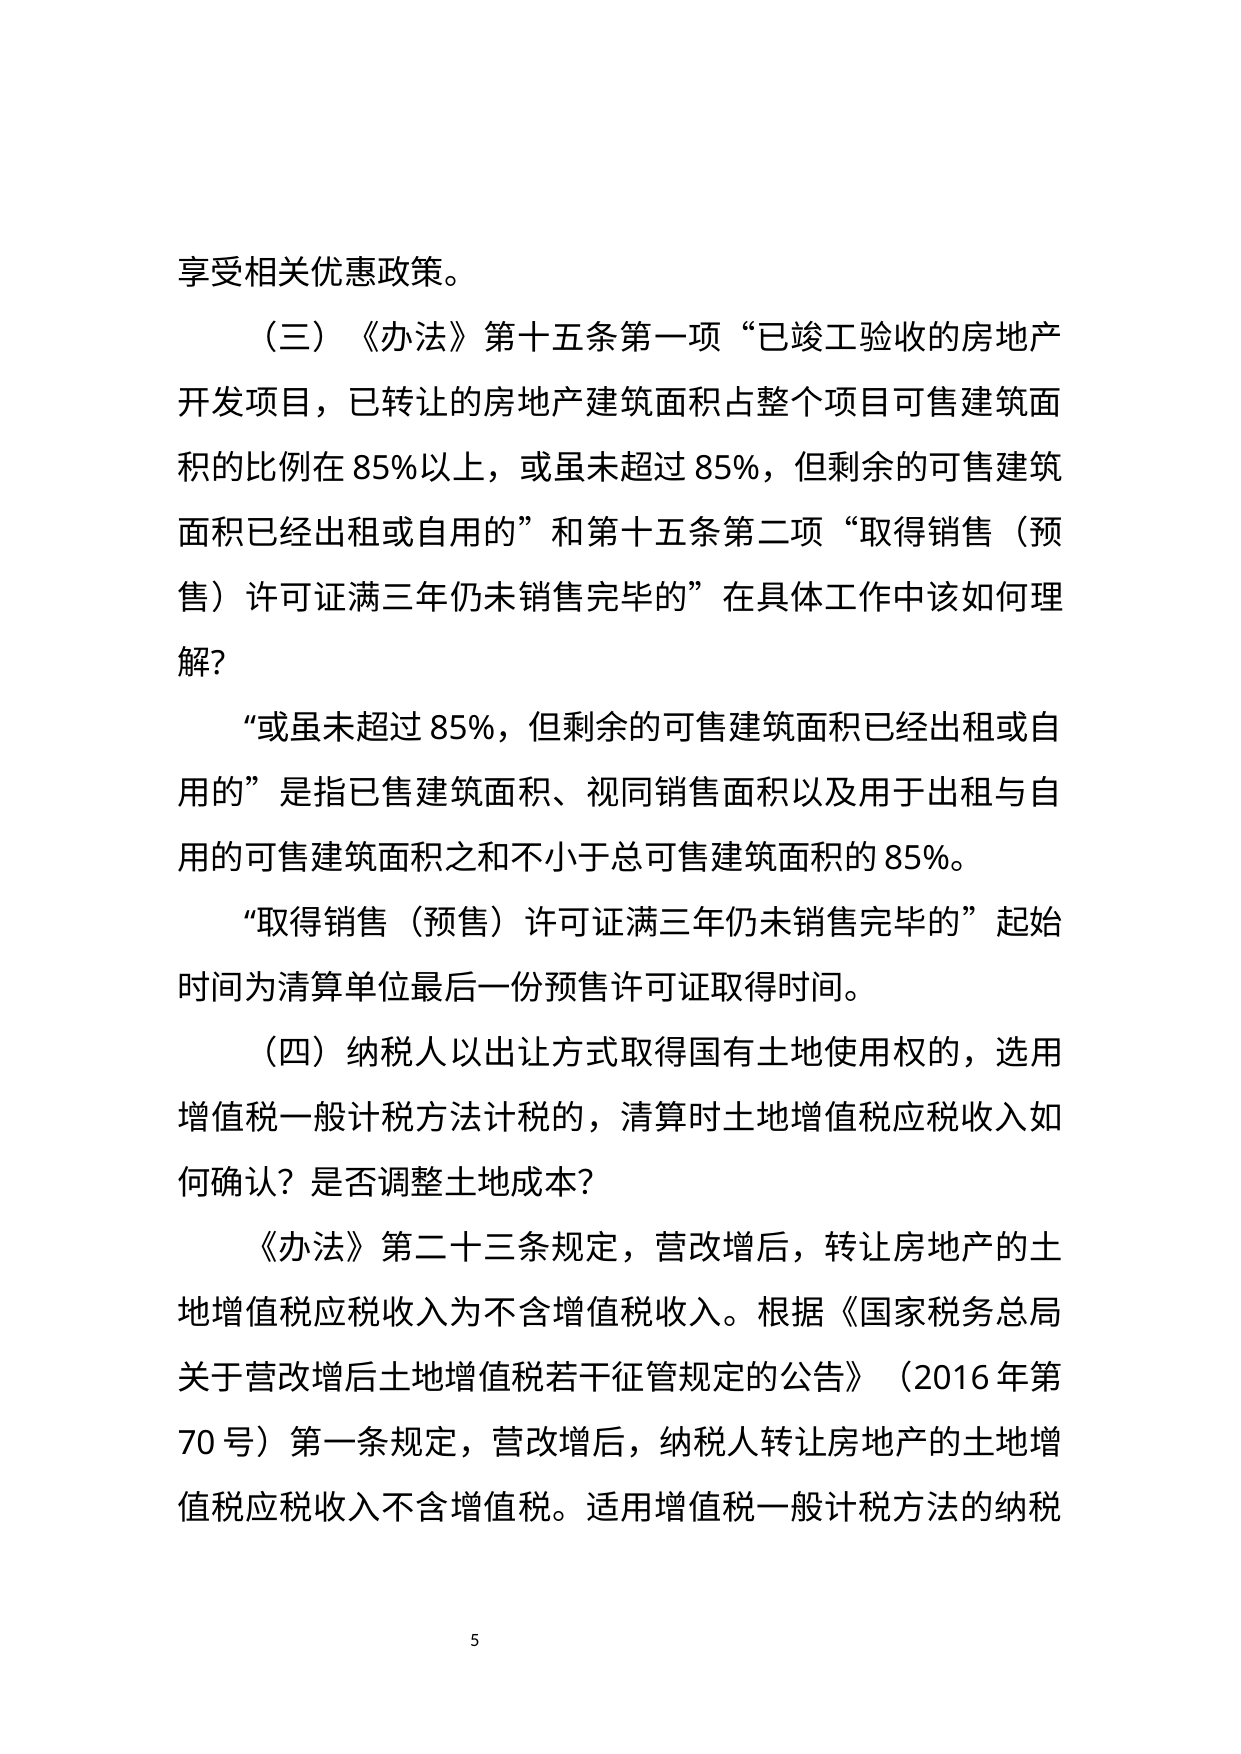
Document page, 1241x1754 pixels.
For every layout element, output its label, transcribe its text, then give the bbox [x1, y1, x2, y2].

text （四）纳税人以出让方式取得国有土地使用权的，选用增值税一般计税方法计税的，清算时土地增值税应税收入如何确认？是否调整土地成本？ [177, 1017, 1063, 1212]
text （三）《办法》第十五条第一项“已竣工验收的房地产开发项目，已转让的房地产建筑面积占整个项目可售建筑面积的比例在85%以上，或虽未超过85%，但剩余的可售建筑面积已经出租或自用的”和第十五条第二项“取得销售（预售）许可证满三年仍未销售完毕的”在具体工作中该如何理解? [177, 302, 1063, 692]
text “取得销售（预售）许可证满三年仍未销售完毕的”起始时间为清算单位最后一份预售许可证取得时间。 [177, 887, 1063, 1017]
text “或虽未超过85%，但剩余的可售建筑面积已经出租或自用的”是指已售建筑面积、视同销售面积以及用于出租与自用的可售建筑面积之和不小于总可售建筑面积的85%。 [177, 692, 1063, 887]
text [177, 1212, 1063, 1537]
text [177, 237, 1063, 302]
